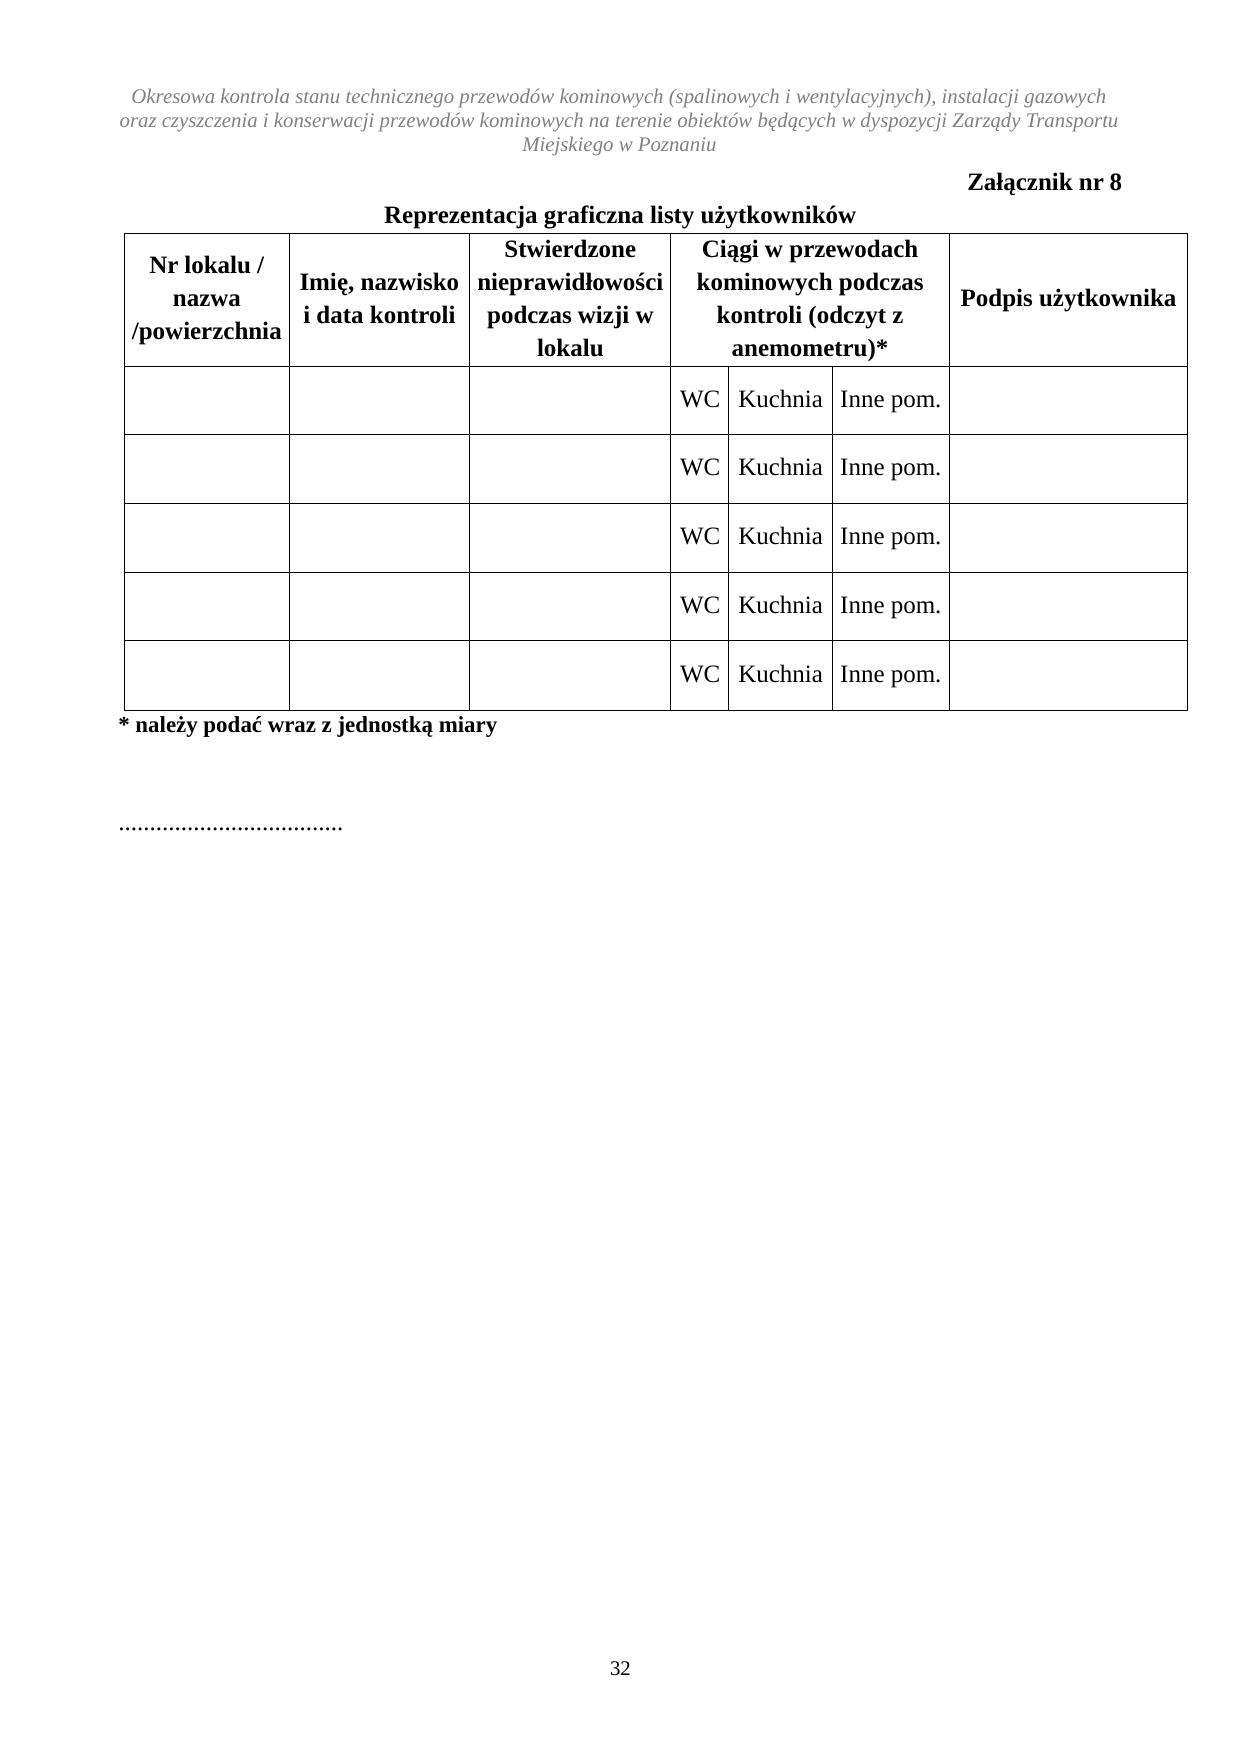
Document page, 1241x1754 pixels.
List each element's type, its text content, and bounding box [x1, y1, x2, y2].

table_cell [290, 435, 469, 503]
table_cell Inne pom. [833, 641, 949, 710]
table_header Nr lokalu / nazwa /powierzchnia [125, 234, 289, 366]
table_cell [125, 435, 289, 503]
table_cell WC [671, 367, 728, 434]
text Załącznik nr 8 [118, 167, 1122, 196]
table_cell Inne pom. [833, 435, 949, 503]
table_cell [950, 435, 1187, 503]
table_cell [125, 641, 289, 710]
table_cell [470, 573, 670, 640]
table_cell [470, 367, 670, 434]
table_header Podpis użytkownika [950, 234, 1187, 366]
table_cell [950, 573, 1187, 640]
table_cell Kuchnia [729, 435, 832, 503]
table_cell [125, 367, 289, 434]
table_cell WC [671, 435, 728, 503]
table_cell [950, 367, 1187, 434]
table_cell [290, 504, 469, 572]
table_cell [470, 641, 670, 710]
text * należy podać wraz z jednostką miary [118, 711, 1122, 738]
table_cell Kuchnia [729, 504, 832, 572]
table_cell [950, 641, 1187, 710]
table_cell Inne pom. [833, 573, 949, 640]
table_header Ciągi w przewodach kominowych podczas kontroli (odczyt z anemometru)* [671, 234, 949, 366]
table_cell Inne pom. [833, 504, 949, 572]
table_cell [290, 641, 469, 710]
table_cell Kuchnia [729, 367, 832, 434]
text .................................... [118, 807, 1122, 836]
table_cell WC [671, 573, 728, 640]
table_cell [125, 504, 289, 572]
table_cell Kuchnia [729, 573, 832, 640]
text Reprezentacja graficzna listy użytkowników [118, 200, 1122, 228]
table_cell [950, 504, 1187, 572]
table_cell [290, 573, 469, 640]
table_header Imię, nazwisko i data kontroli [290, 234, 469, 366]
table_cell [290, 367, 469, 434]
table_cell Kuchnia [729, 641, 832, 710]
table_cell Inne pom. [833, 367, 949, 434]
table_cell WC [671, 504, 728, 572]
table_cell [470, 504, 670, 572]
table_cell WC [671, 641, 728, 710]
table_header Stwierdzone nieprawidłowości podczas wizji w lokalu [470, 234, 670, 366]
table_cell [470, 435, 670, 503]
table_cell [125, 573, 289, 640]
